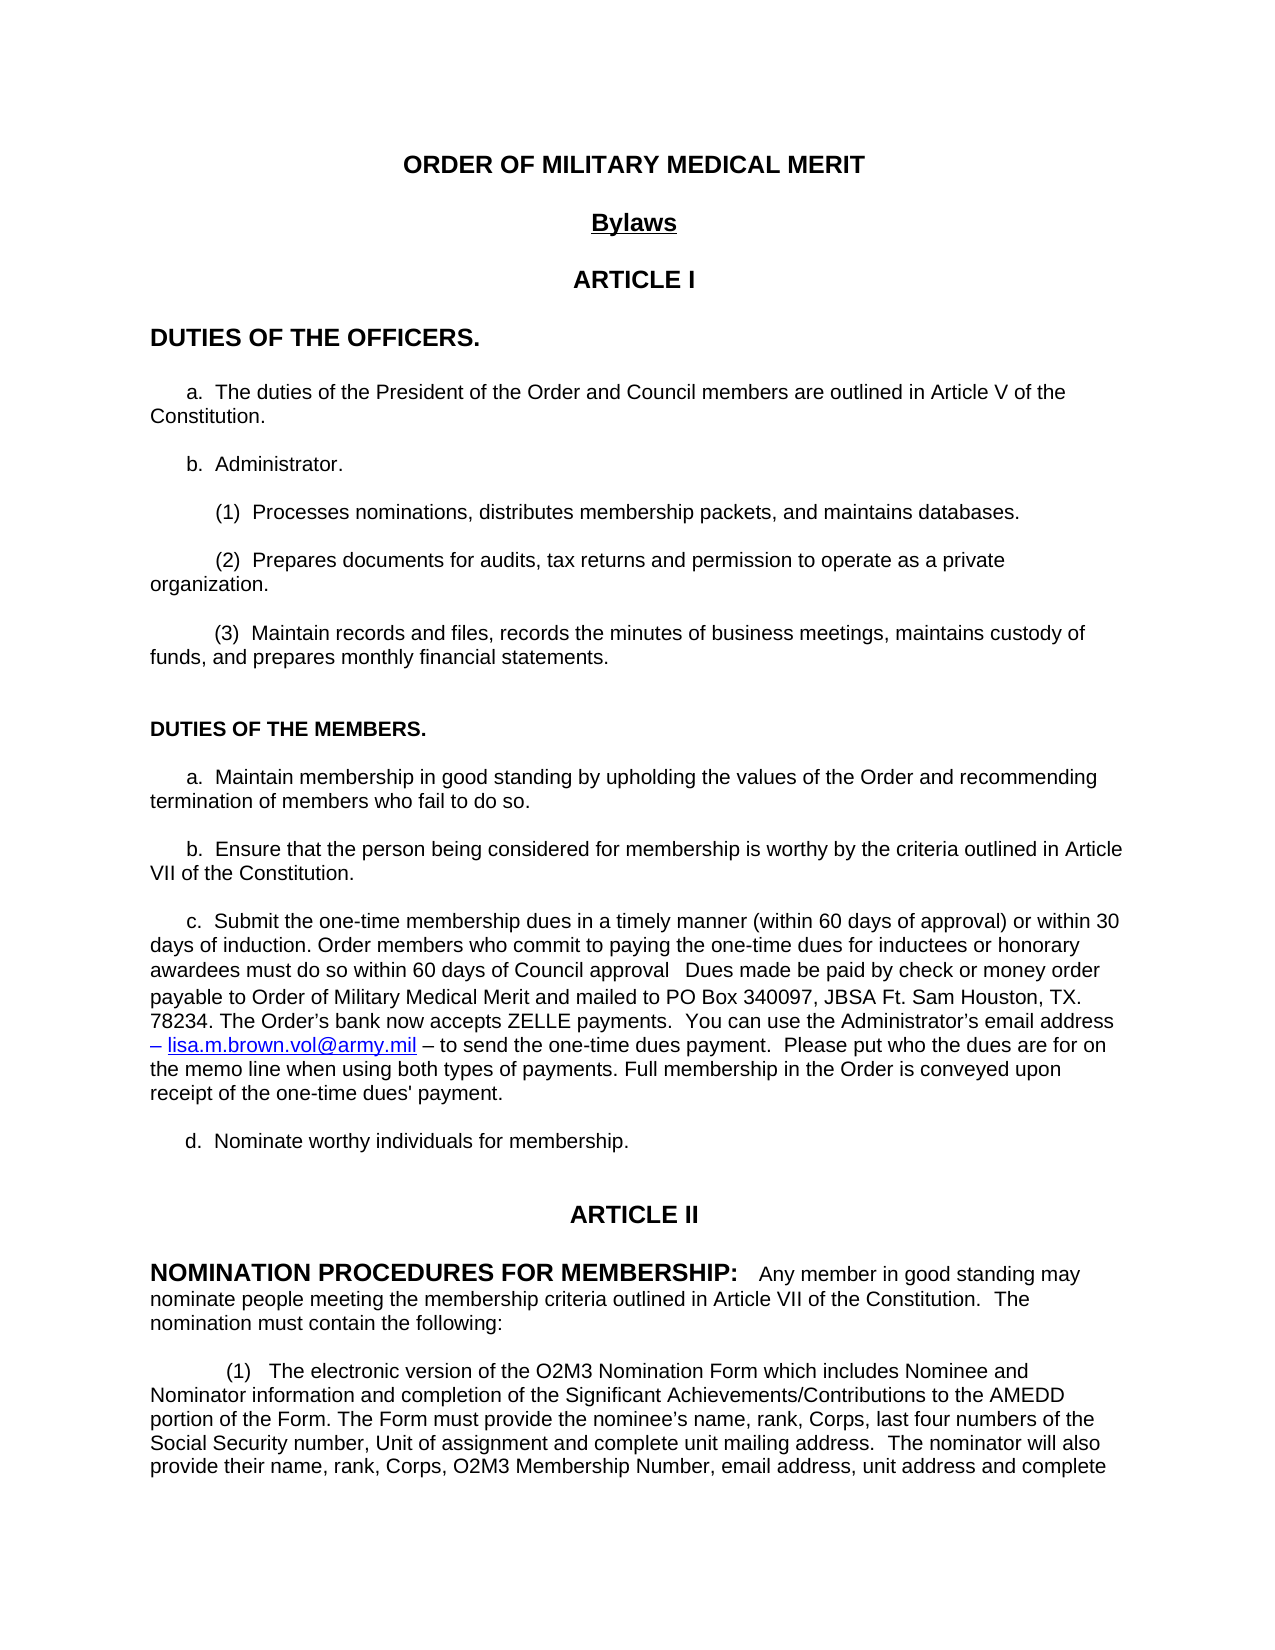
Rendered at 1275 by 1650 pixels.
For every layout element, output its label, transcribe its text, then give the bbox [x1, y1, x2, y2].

text ARTICLE II [150, 1200, 1125, 1229]
text a. Maintain membership in good standing by upholding the values of the Order and recommending termination of members who fail to do so. [150, 765, 1125, 813]
text DUTIES OF THE OFFICERS. [150, 322, 1125, 351]
text ORDER OF MILITARY MEDICAL MERIT [150, 150, 1125, 179]
text (3) Maintain records and files, records the minutes of business meetings, maintains custody of funds, and prepares monthly financial statements. [150, 621, 1125, 669]
text d. Nominate worthy individuals for membership. [150, 1128, 1125, 1152]
text (2) Prepares documents for audits, tax returns and permission to operate as a private organization. [150, 548, 1125, 597]
text Bylaws [150, 207, 1125, 236]
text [150, 1358, 1125, 1478]
text NOMINATION PROCEDURES FOR MEMBERSHIP: Any member in good standing may nominate people meeting the membership criteria outlined in Article VII of the Constitution. The nomination must contain the following: [150, 1258, 1125, 1334]
text b. Administrator. [150, 452, 1125, 476]
text a. The duties of the President of the Order and Council members are outlined in Article V of the Constitution. [150, 380, 1125, 428]
text DUTIES OF THE MEMBERS. [150, 717, 1125, 741]
text (1) Processes nominations, distributes membership packets, and maintains databases. [150, 500, 1125, 524]
text ARTICLE I [150, 265, 1125, 294]
text c. Submit the one-time membership dues in a timely manner (within 60 days of approval) or within 30 days of induction. Order members who commit to paying the one-time dues for inductees or honorary awardees must do so within 60 days of Council approval Dues made be paid by check or money order payable to Order of Military Medical Merit and mailed to PO Box 340097, JBSA Ft. Sam Houston, TX. 78234. The Order’s bank now accepts ZELLE payments. You can use the Administrator’s email address – lisa.m.brown.vol@army.mil – to send the one-time dues payment. Please put who the dues are for on the memo line when using both types of payments. Full membership in the Order is conveyed upon receipt of the one-time dues' payment. [150, 908, 1125, 1104]
text b. Ensure that the person being considered for membership is worthy by the criteria outlined in Article VII of the Constitution. [150, 837, 1125, 884]
